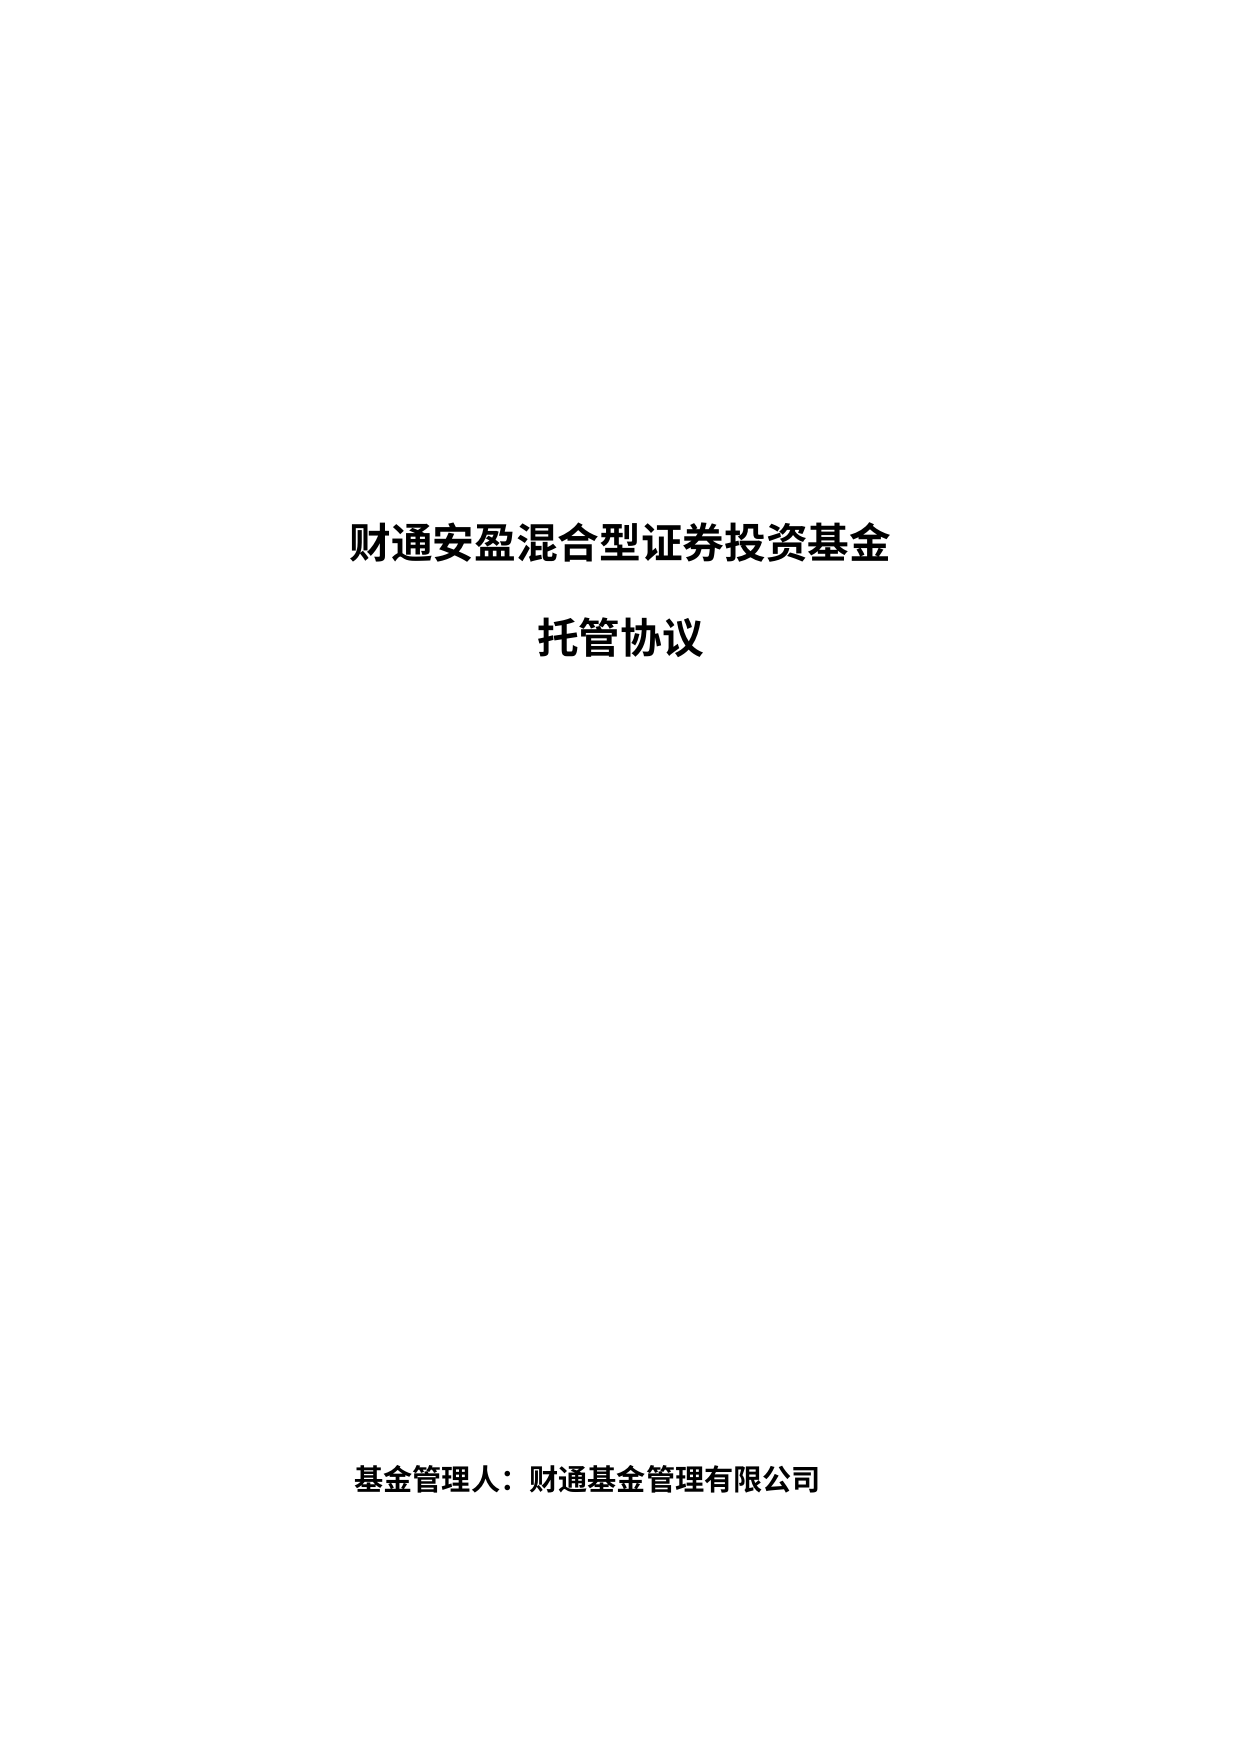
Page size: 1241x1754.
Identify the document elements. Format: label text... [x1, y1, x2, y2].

text 财通安盈混合型证券投资基金 [177, 508, 1063, 573]
text 基金管理人：财通基金管理有限公司 [325, 1445, 1063, 1510]
text 托管协议 [177, 603, 1063, 668]
